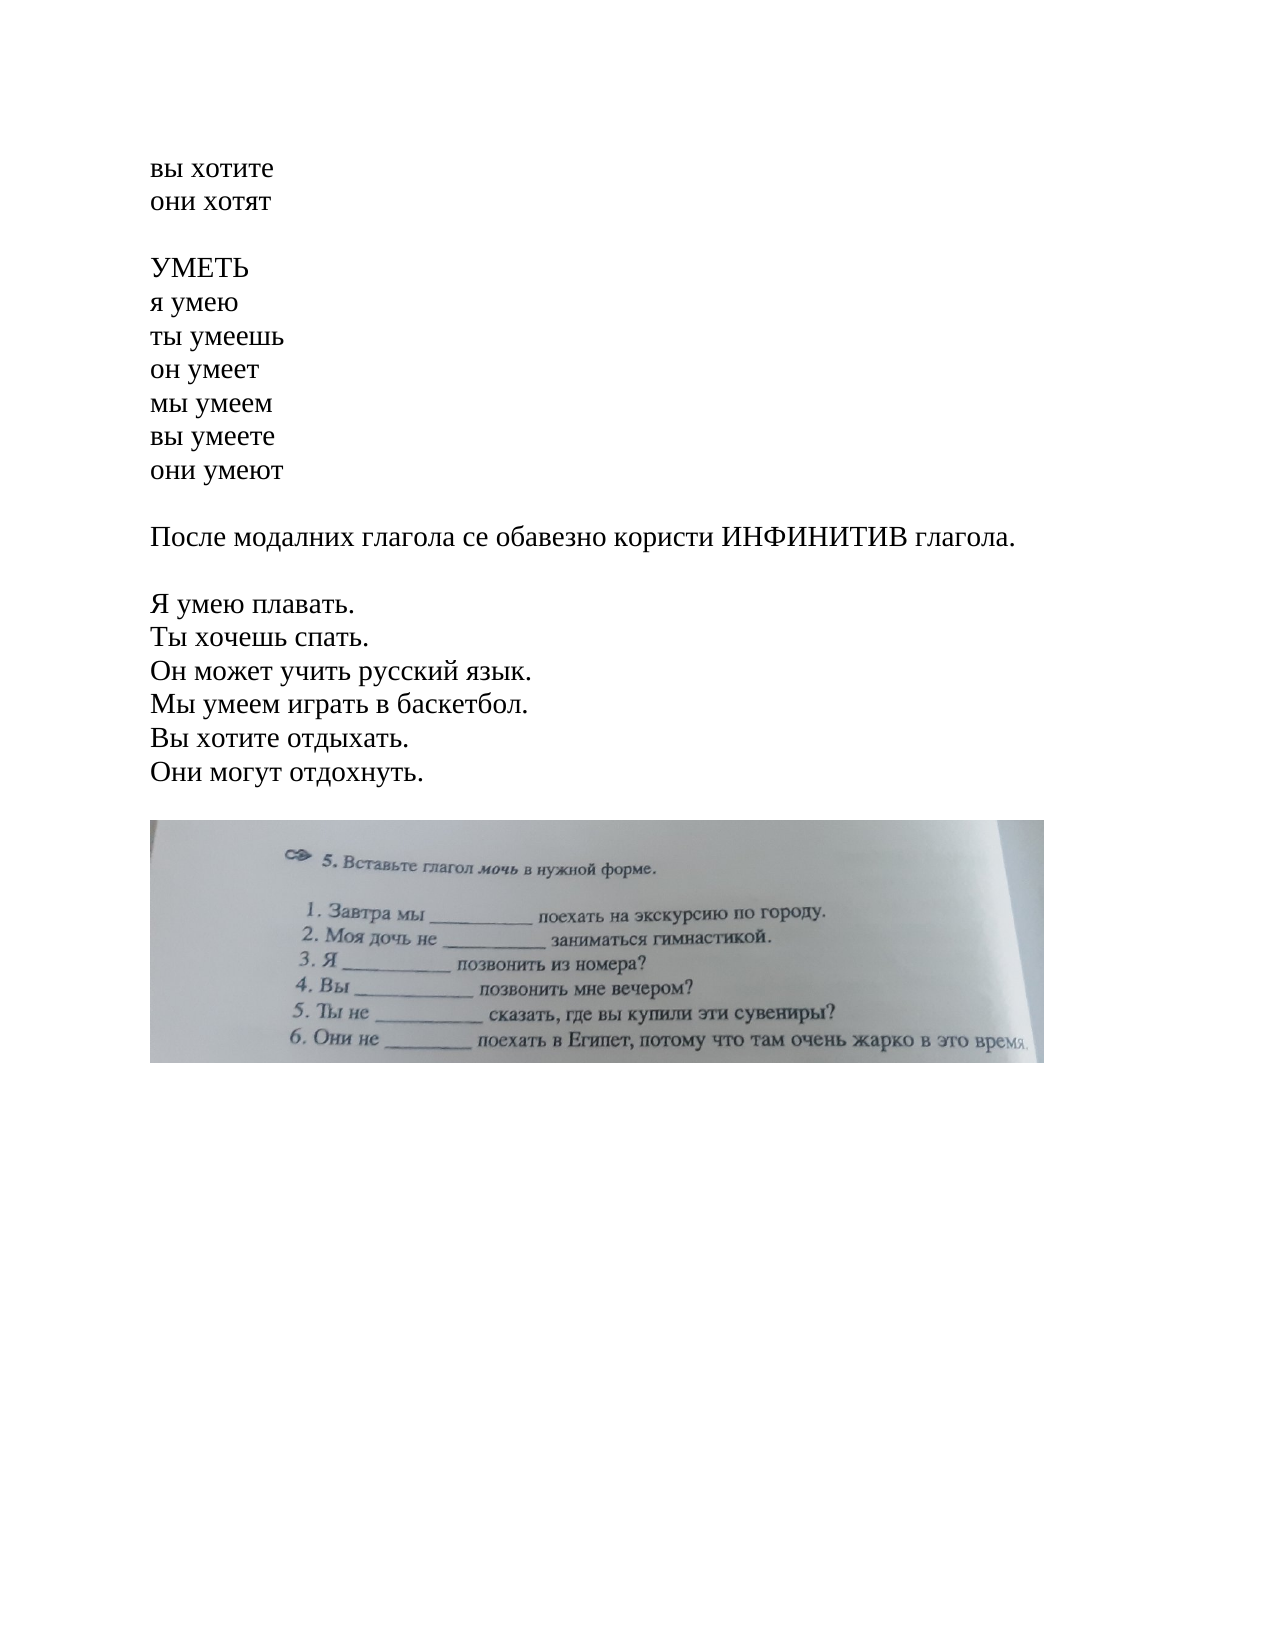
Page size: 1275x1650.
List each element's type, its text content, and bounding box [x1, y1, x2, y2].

text Они могут отдохнуть. [150, 754, 1125, 787]
text вы хотите [150, 150, 1125, 183]
text УМЕТЬ [150, 251, 1125, 284]
text Ты хочешь спать. [150, 619, 1125, 653]
text Вы хотите отдыхать. [150, 720, 1125, 754]
text вы умеете [150, 418, 1125, 452]
text Мы умеем играть в баскетбол. [150, 687, 1125, 720]
text Я умею плавать. [150, 586, 1125, 619]
text они хотят [150, 183, 1125, 217]
text ты умеешь [150, 318, 1125, 351]
text После модалних глагола се обавезно користи ИНФИНИТИВ глагола. [150, 519, 1125, 552]
text мы умеем [150, 385, 1125, 418]
text Он может учить русский язык. [150, 653, 1125, 687]
picture [150, 820, 1044, 1063]
text он умеет [150, 351, 1125, 385]
text я умею [150, 284, 1125, 318]
text они умеют [150, 452, 1125, 485]
